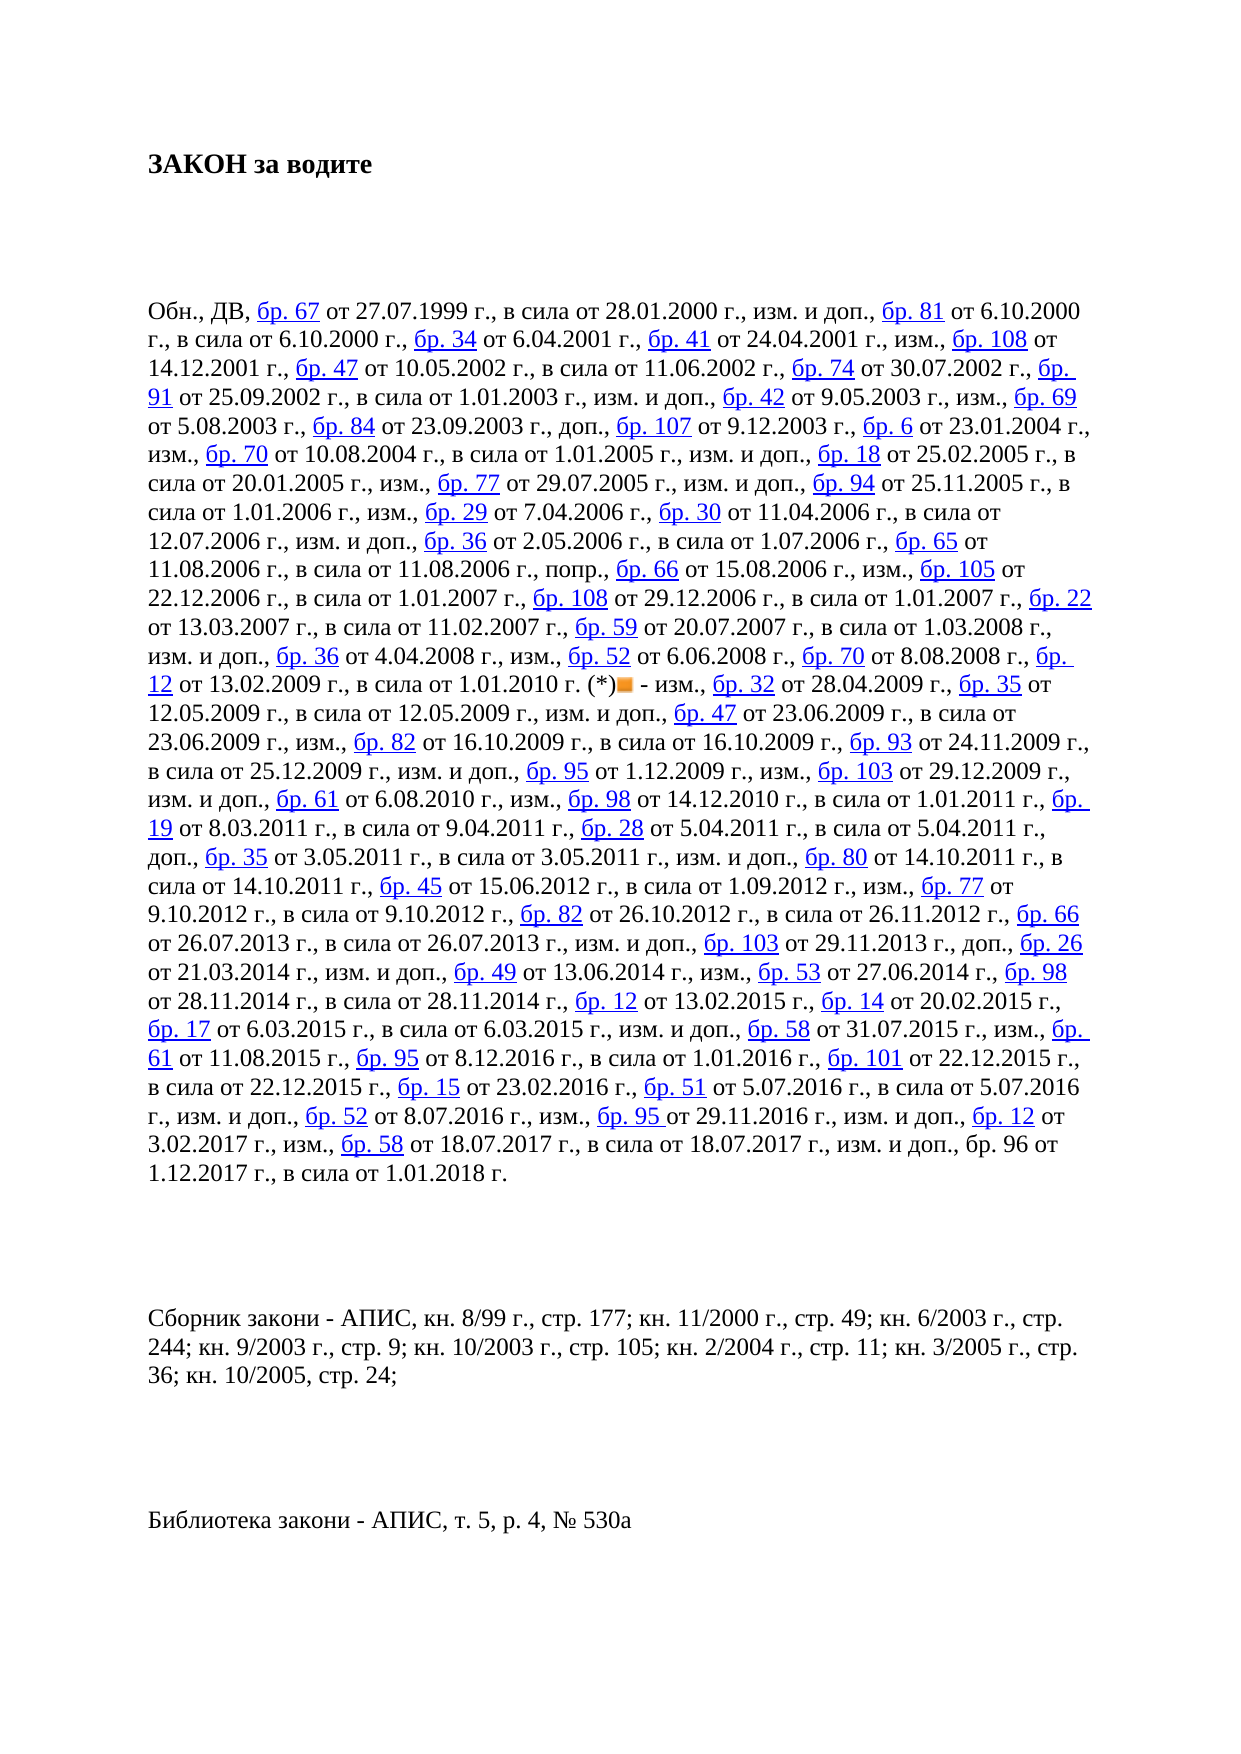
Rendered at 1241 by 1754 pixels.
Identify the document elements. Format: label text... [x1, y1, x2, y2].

text Обн., ДВ, бр. 67 от 27.07.1999 г., в сила от 28.01.2000 г., изм. и доп., бр. 81 от 6.10.2000 г., в сила от 6.10.2000 г., бр. 34 от 6.04.2001 г., бр. 41 от 24.04.2001 г., изм., бр. 108 от 14.12.2001 г., бр. 47 от 10.05.2002 г., в сила от 11.06.2002 г., бр. 74 от 30.07.2002 г., бр. 91 от 25.09.2002 г., в сила от 1.01.2003 г., изм. и доп., бр. 42 от 9.05.2003 г., изм., бр. 69 от 5.08.2003 г., бр. 84 от 23.09.2003 г., доп., бр. 107 от 9.12.2003 г., бр. 6 от 23.01.2004 г., изм., бр. 70 от 10.08.2004 г., в сила от 1.01.2005 г., изм. и доп., бр. 18 от 25.02.2005 г., в сила от 20.01.2005 г., изм., бр. 77 от 29.07.2005 г., изм. и доп., бр. 94 от 25.11.2005 г., в сила от 1.01.2006 г., изм., бр. 29 от 7.04.2006 г., бр. 30 от 11.04.2006 г., в сила от 12.07.2006 г., изм. и доп., бр. 36 от 2.05.2006 г., в сила от 1.07.2006 г., бр. 65 от 11.08.2006 г., в сила от 11.08.2006 г., попр., бр. 66 от 15.08.2006 г., изм., бр. 105 от 22.12.2006 г., в сила от 1.01.2007 г., бр. 108 от 29.12.2006 г., в сила от 1.01.2007 г., бр. 22 от 13.03.2007 г., в сила от 11.02.2007 г., бр. 59 от 20.07.2007 г., в сила от 1.03.2008 г., изм. и доп., бр. 36 от 4.04.2008 г., изм., бр. 52 от 6.06.2008 г., бр. 70 от 8.08.2008 г., бр. 12 от 13.02.2009 г., в сила от 1.01.2010 г. (*) - изм., бр. 32 от 28.04.2009 г., бр. 35 от 12.05.2009 г., в сила от 12.05.2009 г., изм. и доп., бр. 47 от 23.06.2009 г., в сила от 23.06.2009 г., изм., бр. 82 от 16.10.2009 г., в сила от 16.10.2009 г., бр. 93 от 24.11.2009 г., в сила от 25.12.2009 г., изм. и доп., бр. 95 от 1.12.2009 г., изм., бр. 103 от 29.12.2009 г., изм. и доп., бр. 61 от 6.08.2010 г., изм., бр. 98 от 14.12.2010 г., в сила от 1.01.2011 г., бр. 19 от 8.03.2011 г., в сила от 9.04.2011 г., бр. 28 от 5.04.2011 г., в сила от 5.04.2011 г., доп., бр. 35 от 3.05.2011 г., в сила от 3.05.2011 г., изм. и доп., бр. 80 от 14.10.2011 г., в сила от 14.10.2011 г., бр. 45 от 15.06.2012 г., в сила от 1.09.2012 г., изм., бр. 77 от 9.10.2012 г., в сила от 9.10.2012 г., бр. 82 от 26.10.2012 г., в сила от 26.11.2012 г., бр. 66 от 26.07.2013 г., в сила от 26.07.2013 г., изм. и доп., бр. 103 от 29.11.2013 г., доп., бр. 26 от 21.03.2014 г., изм. и доп., бр. 49 от 13.06.2014 г., изм., бр. 53 от 27.06.2014 г., бр. 98 от 28.11.2014 г., в сила от 28.11.2014 г., бр. 12 от 13.02.2015 г., бр. 14 от 20.02.2015 г., бр. 17 от 6.03.2015 г., в сила от 6.03.2015 г., изм. и доп., бр. 58 от 31.07.2015 г., изм., бр. 61 от 11.08.2015 г., бр. 95 от 8.12.2016 г., в сила от 1.01.2016 г., бр. 101 от 22.12.2015 г., в сила от 22.12.2015 г., бр. 15 от 23.02.2016 г., бр. 51 от 5.07.2016 г., в сила от 5.07.2016 г., изм. и доп., бр. 52 от 8.07.2016 г., изм., бр. 95 от 29.11.2016 г., изм. и доп., бр. 12 от 3.02.2017 г., изм., бр. 58 от 18.07.2017 г., в сила от 18.07.2017 г., изм. и доп., бр. 96 от 1.12.2017 г., в сила от 1.01.2018 г. [148, 296, 1093, 1187]
picture [616, 677, 634, 693]
text Сборник закони - АПИС, кн. 8/99 г., стр. 177; кн. 11/2000 г., стр. 49; кн. 6/2003 г., стр. 244; кн. 9/2003 г., стр. 9; кн. 10/2003 г., стр. 105; кн. 2/2004 г., стр. 11; кн. 3/2005 г., стр. 36; кн. 10/2005, стр. 24; [148, 1303, 1093, 1389]
text Библиотека закони - АПИС, т. 5, р. 4, № 530а [148, 1505, 1093, 1534]
text ЗАКОН за водите [148, 148, 1093, 180]
